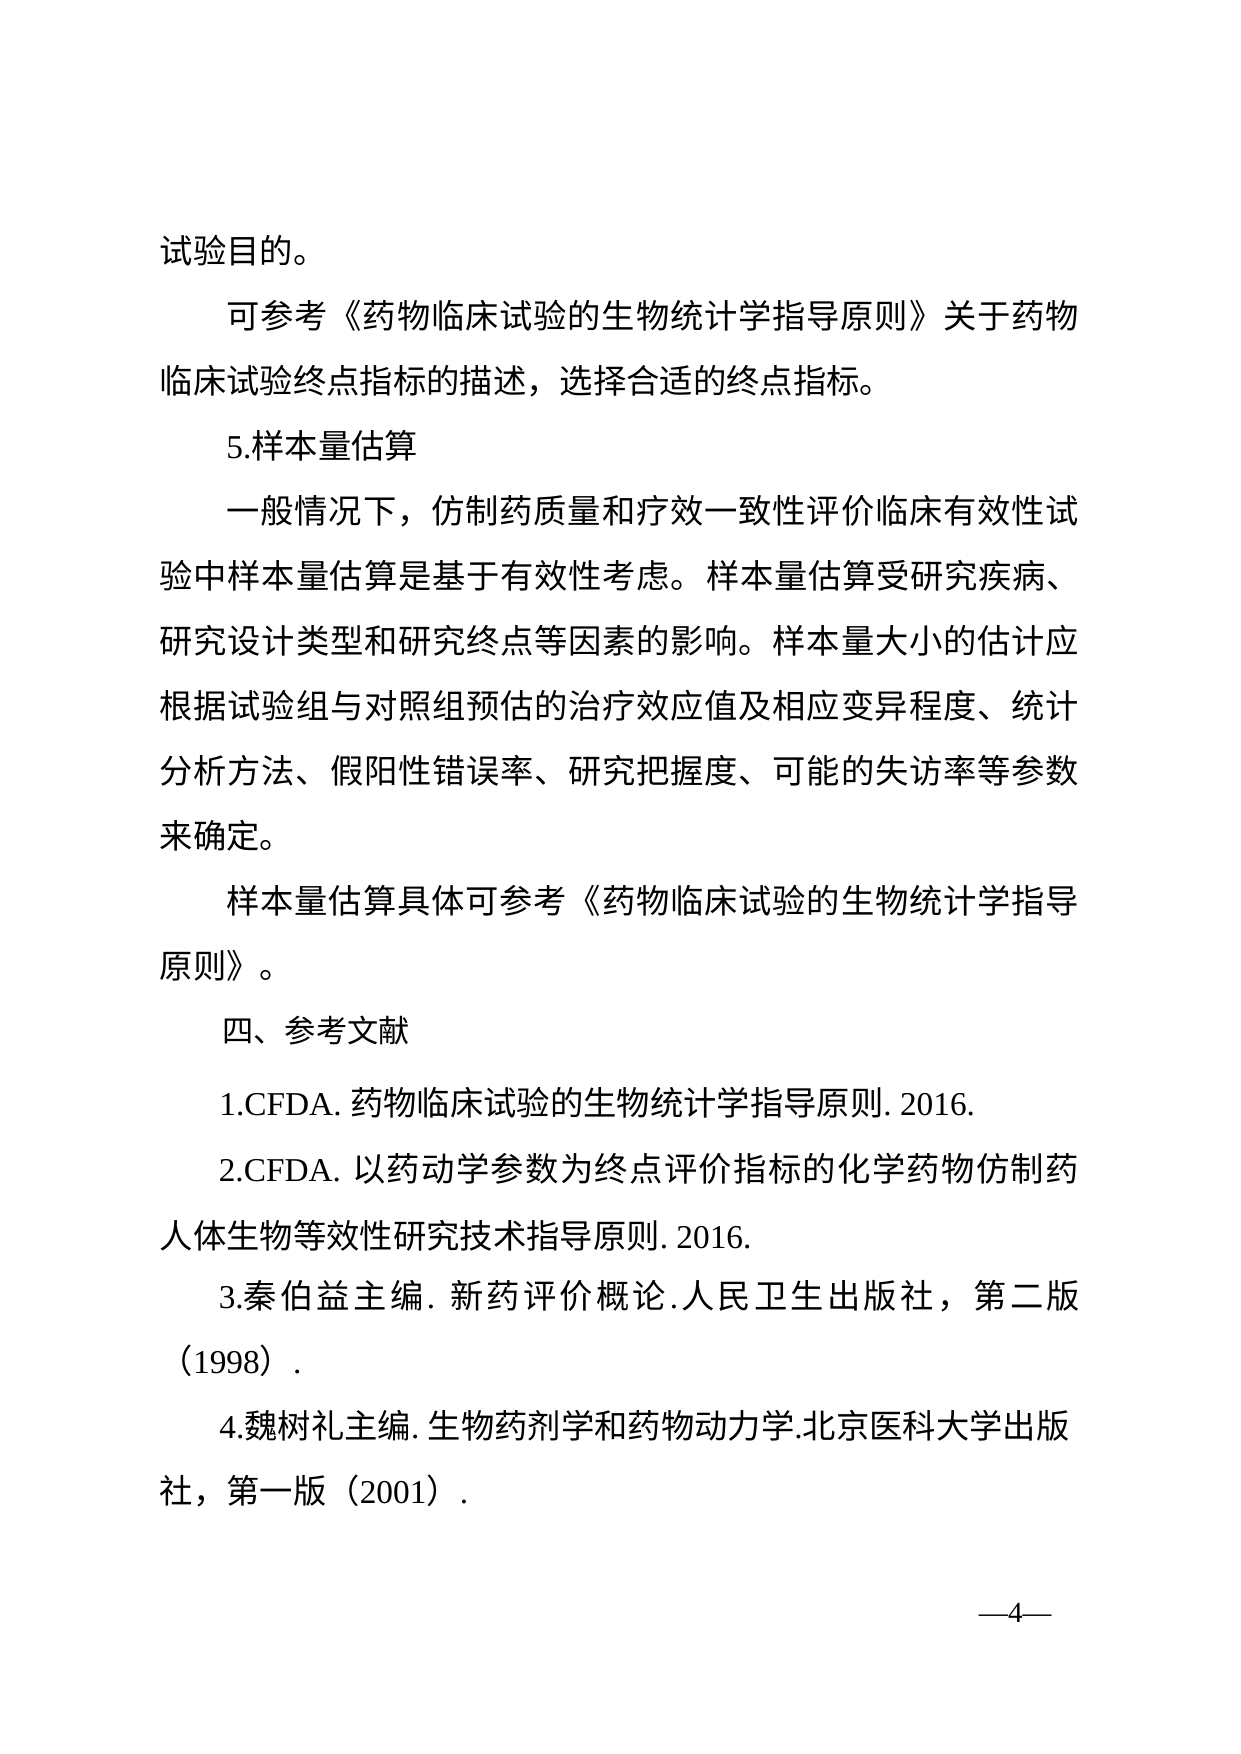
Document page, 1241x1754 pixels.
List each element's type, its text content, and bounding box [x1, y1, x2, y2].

list CFDA. 以药动学参数为终点评价指标的化学药物仿制药人体生物等效性研究技术指导原则. 2016. [159, 1128, 1081, 1262]
text 一般情况下，仿制药质量和疗效一致性评价临床有效性试验中样本量估算是基于有效性考虑。样本量估算受研究疾病、研究设计类型和研究终点等因素的影响。样本量大小的估计应根据试验组与对照组预估的治疗效应值及相应变异程度、统计分析方法、假阳性错误率、研究把握度、可能的失访率等参数来确定。 [159, 477, 1081, 867]
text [159, 217, 1081, 282]
text 可参考《药物临床试验的生物统计学指导原则》关于药物临床试验终点指标的描述，选择合适的终点指标。 [159, 282, 1081, 412]
list CFDA. 药物临床试验的生物统计学指导原则. 2016. [218, 1062, 1081, 1128]
list 魏树礼主编. 生物药剂学和药物动力学.北京医科大学出版社，第一版（2001）. [159, 1392, 1081, 1522]
text 样本量估算具体可参考《药物临床试验的生物统计学指导原则》。 [159, 867, 1081, 997]
list 秦伯益主编. 新药评价概论.人民卫生出版社，第二版（1998）. [159, 1262, 1081, 1392]
text 5.样本量估算 [159, 412, 1081, 477]
text 四、参考文献 [159, 997, 1081, 1062]
